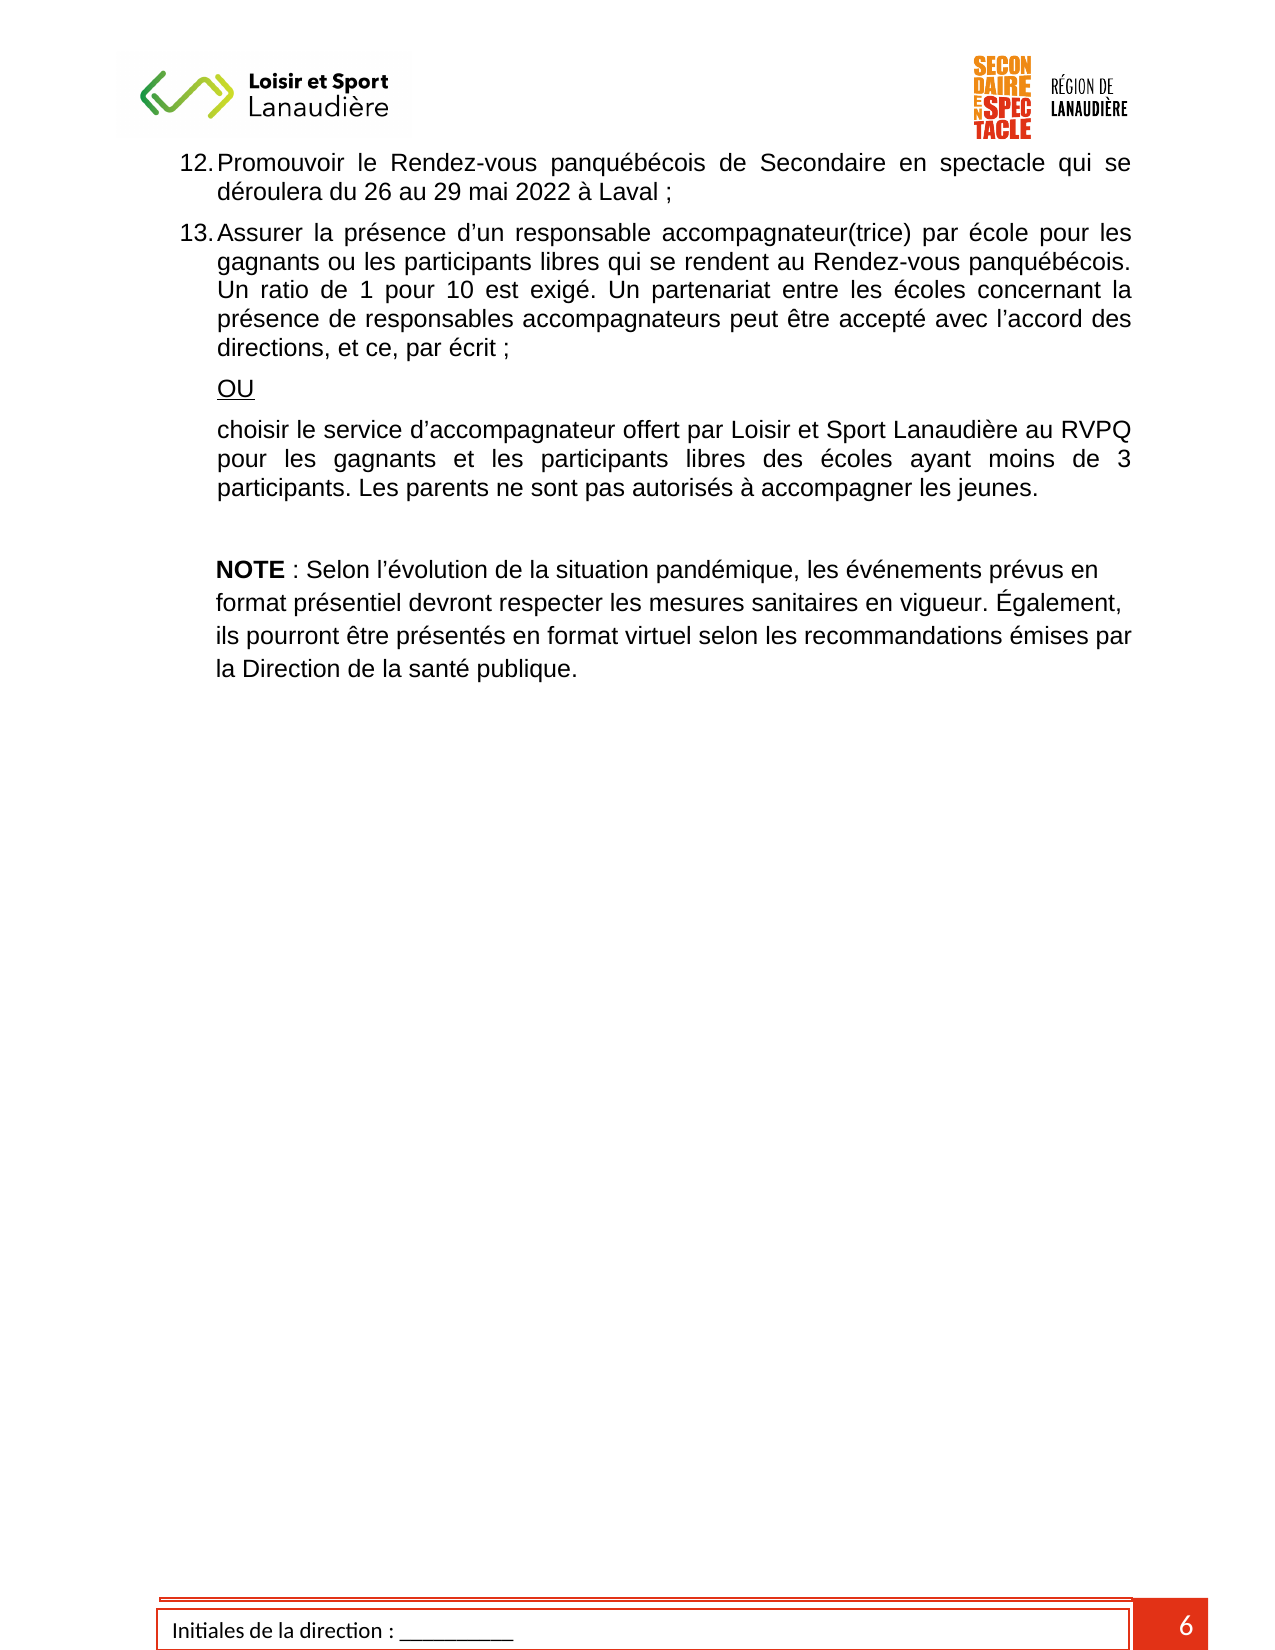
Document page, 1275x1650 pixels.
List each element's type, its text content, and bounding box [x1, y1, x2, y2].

text OU [217, 374, 1133, 403]
text choisir le service d’accompagnateur offert par Loisir et Sport Lanaudière au RVPQ pour les gagnants et les participants libres des écoles ayant moins de 3 participants. Les parents ne sont pas autorisés à accompagner les jeunes. [217, 415, 1133, 501]
list Assurer la présence d’un responsable accompagnateur(trice) par école pour les gagnants ou les participants libres qui se rendent au Rendez-vous panquébécois. Un ratio de 1 pour 10 est exigé. Un partenariat entre les écoles concernant la présence de responsables accompagnateurs peut être accepté avec l’accord des directions, et ce, par écrit ; [179, 218, 1133, 361]
text NOTE : Selon l’évolution de la situation pandémique, les événements prévus en format présentiel devront respecter les mesures sanitaires en vigueur. Également, ils pourront être présentés en format virtuel selon les recommandations émises par la Direction de la santé publique. [216, 555, 1133, 683]
picture [116, 51, 412, 138]
picture [934, 18, 1220, 177]
list Promouvoir le Rendez-vous panquébécois de Secondaire en spectacle qui se déroulera du 26 au 29 mai 2022 à Laval ; [179, 148, 1133, 205]
